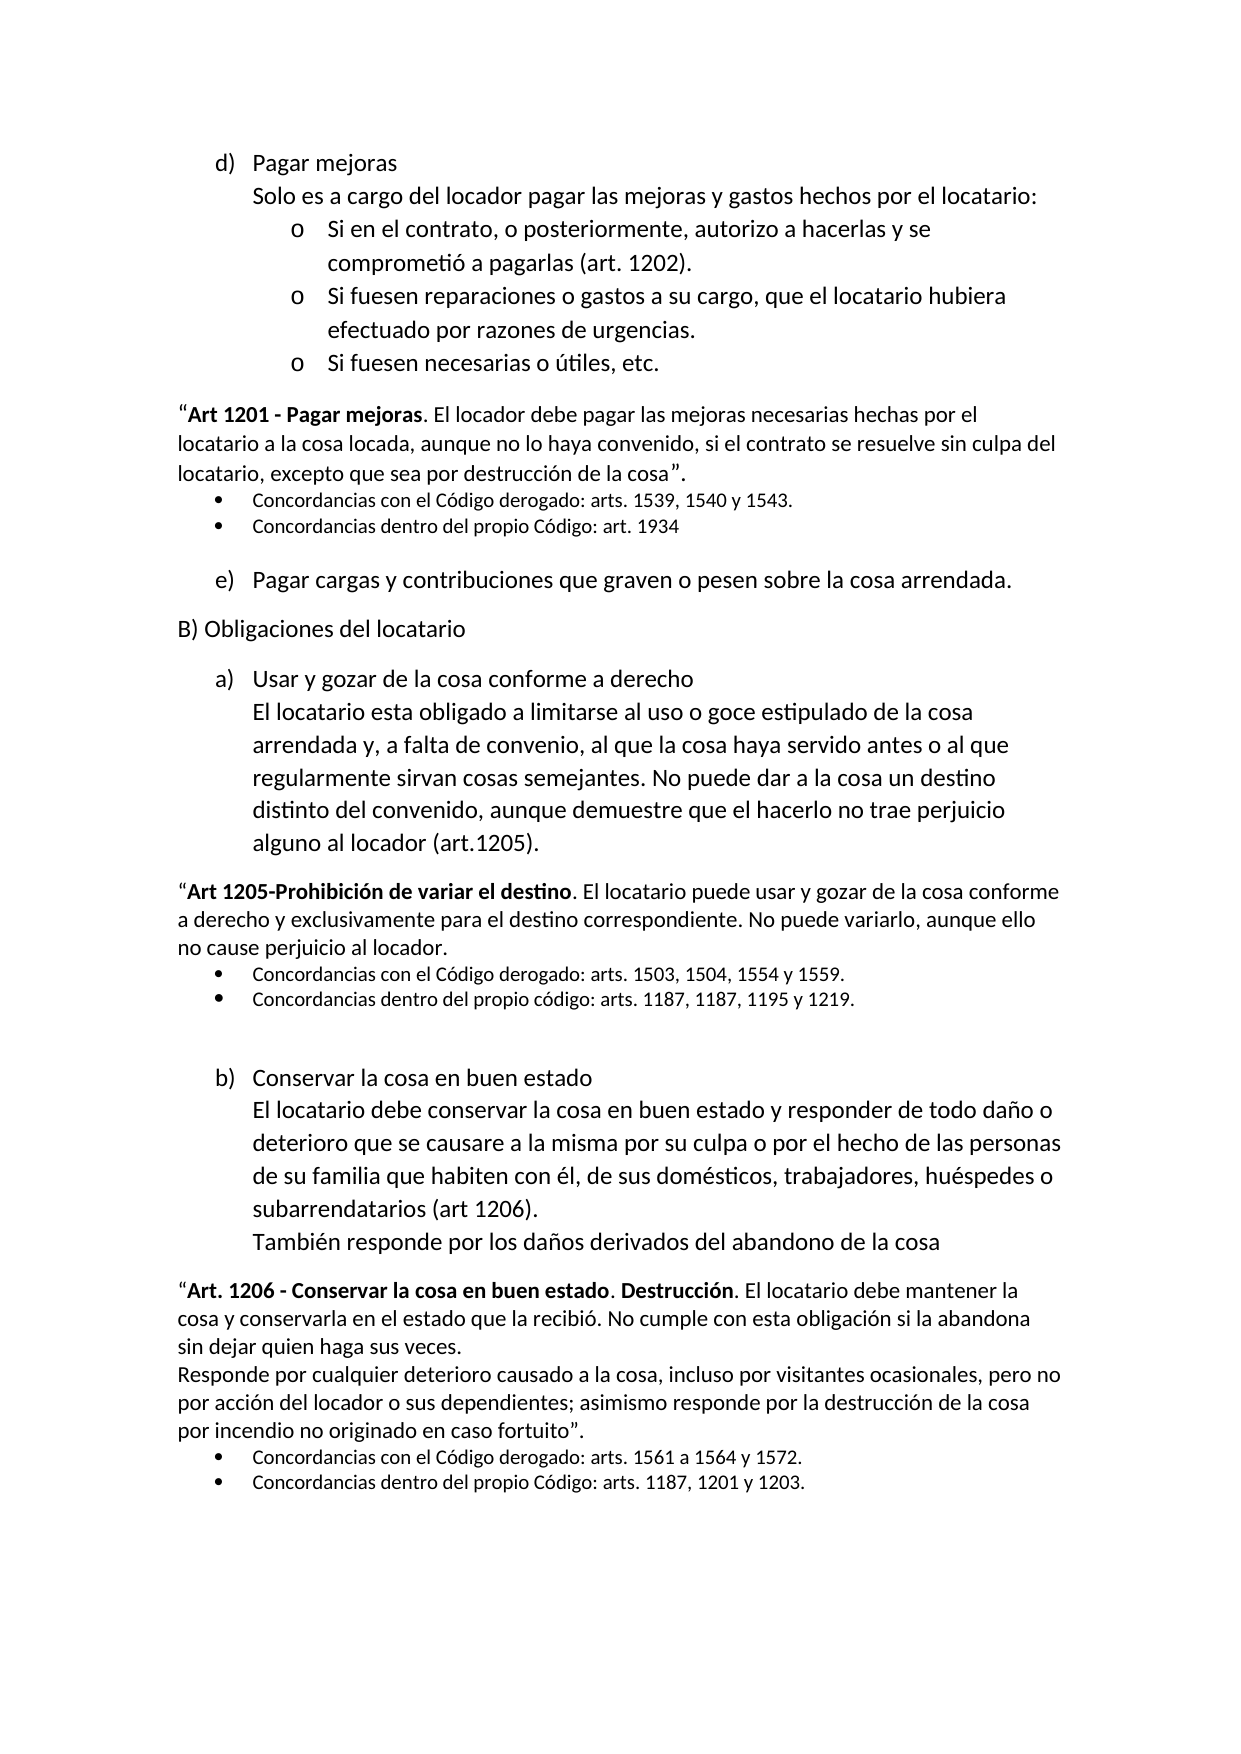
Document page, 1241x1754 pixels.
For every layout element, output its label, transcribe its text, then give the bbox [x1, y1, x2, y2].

list Concordancias dentro del propio Código: art. 1934 [215, 513, 1063, 538]
list Concordancias con el Código derogado: arts. 1561 a 1564 y 1572. [215, 1444, 1063, 1469]
text “Art 1201 - Pagar mejoras. El locador debe pagar las mejoras necesarias hechas por el locatario a la cosa locada, aunque no lo haya convenido, si el contrato se resuelve sin culpa del locatario, excepto que sea por destrucción de la cosa”. [177, 398, 1063, 488]
text B) Obligaciones del locatario [177, 613, 1063, 644]
list Pagar mejoras [215, 148, 1063, 178]
list También responde por los daños derivados del abandono de la cosa [252, 1226, 1063, 1257]
list Pagar cargas y contribuciones que graven o pesen sobre la cosa arrendada. [215, 564, 1063, 594]
list Concordancias con el Código derogado: arts. 1539, 1540 y 1543. [215, 488, 1063, 513]
list El locatario debe conservar la cosa en buen estado y responder de todo daño o deterioro que se causare a la misma por su culpa o por el hecho de las personas de su familia que habiten con él, de sus domésticos, trabajadores, huéspedes o subarrendatarios (art 1206). [252, 1094, 1063, 1224]
list Si en el contrato, o posteriormente, autorizo a hacerlas y se comprometió a pagarlas (art. 1202). [290, 213, 1063, 278]
list Usar y gozar de la cosa conforme a derecho [215, 663, 1063, 693]
text Responde por cualquier deterioro causado a la cosa, incluso por visitantes ocasionales, pero no por acción del locador o sus dependientes; asimismo responde por la destrucción de la cosa por incendio no originado en caso fortuito”. [177, 1360, 1063, 1444]
list Si fuesen reparaciones o gastos a su cargo, que el locatario hubiera efectuado por razones de urgencias. [290, 281, 1063, 345]
list Solo es a cargo del locador pagar las mejoras y gastos hechos por el locatario: [252, 181, 1063, 211]
list Concordancias dentro del propio Código: arts. 1187, 1201 y 1203. [215, 1469, 1063, 1495]
text “Art. 1206 - Conservar la cosa en buen estado. Destrucción. El locatario debe mantener la cosa y conservarla en el estado que la recibió. No cumple con esta obligación si la abandona sin dejar quien haga sus veces. [177, 1276, 1063, 1360]
list Concordancias con el Código derogado: arts. 1503, 1504, 1554 y 1559. [215, 961, 1063, 987]
list Si fuesen necesarias o útiles, etc. [290, 348, 1063, 379]
list Concordancias dentro del propio código: arts. 1187, 1187, 1195 y 1219. [215, 987, 1063, 1012]
list Conservar la cosa en buen estado [215, 1062, 1063, 1092]
list El locatario esta obligado a limitarse al uso o goce estipulado de la cosa arrendada y, a falta de convenio, al que la cosa haya servido antes o al que regularmente sirvan cosas semejantes. No puede dar a la cosa un destino distinto del convenido, aunque demuestre que el hacerlo no trae perjuicio alguno al locador (art.1205). [252, 696, 1063, 858]
text “Art 1205-Prohibición de variar el destino. El locatario puede usar y gozar de la cosa conforme a derecho y exclusivamente para el destino correspondiente. No puede variarlo, aunque ello no cause perjuicio al locador. [177, 877, 1063, 961]
